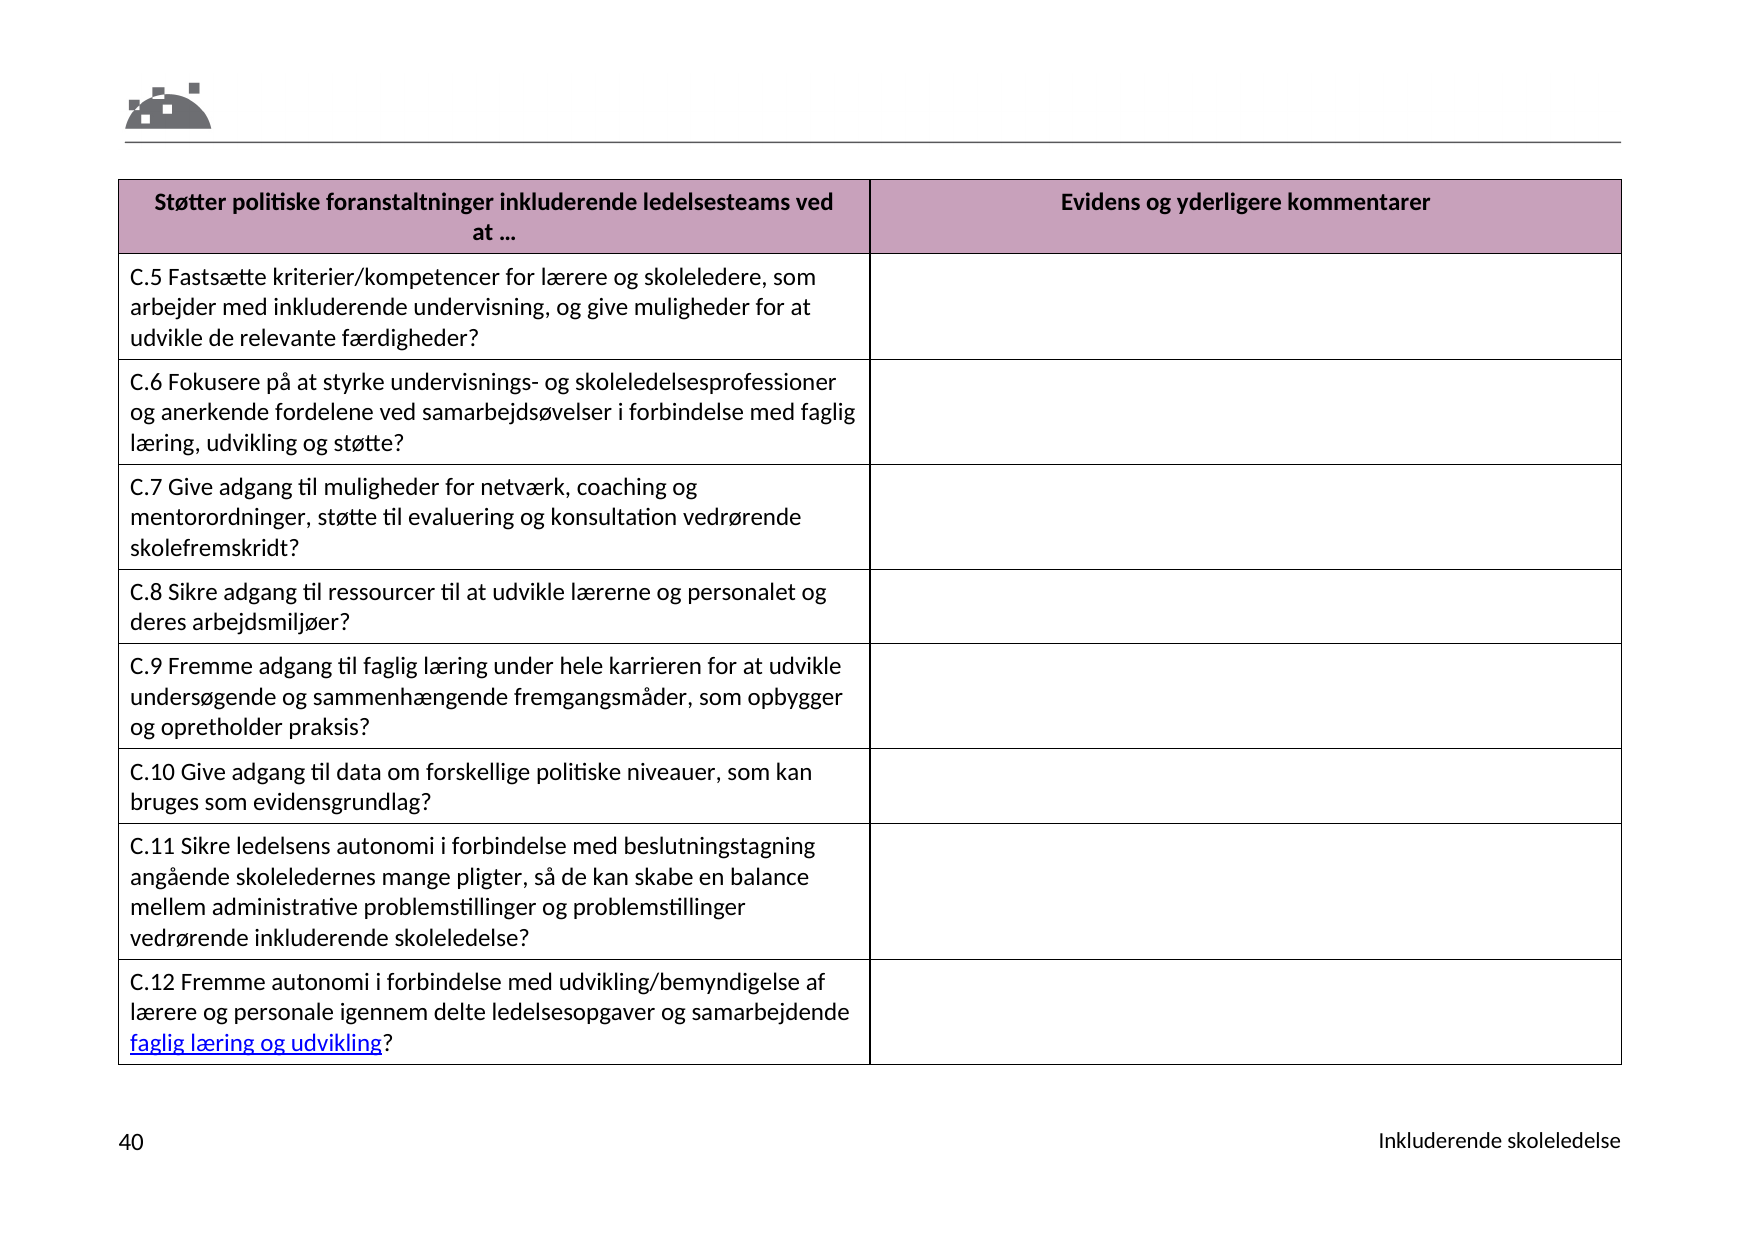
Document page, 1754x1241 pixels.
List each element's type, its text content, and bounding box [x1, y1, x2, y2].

table_header Evidens og yderligere kommentarer [871, 180, 1621, 253]
table_cell C.6 Fokusere på at styrke undervisnings- og skoleledelsesprofessioner og anerkende fordelene ved samarbejdsøvelser i forbindelse med faglig læring, udvikling og støtte? [119, 360, 869, 463]
picture [118, 73, 1622, 150]
table_cell [871, 570, 1621, 643]
table_cell [871, 254, 1621, 358]
table_cell [871, 644, 1621, 748]
table_cell [871, 960, 1621, 1064]
table_cell [871, 360, 1621, 463]
table_cell C.10 Give adgang til data om forskellige politiske niveauer, som kan bruges som evidensgrundlag? [119, 749, 869, 823]
table_cell C.8 Sikre adgang til ressourcer til at udvikle lærerne og personalet og deres arbejdsmiljøer? [119, 570, 869, 643]
table_cell C.7 Give adgang til muligheder for netværk, coaching og mentorordninger, støtte til evaluering og konsultation vedrørende skolefremskridt? [119, 465, 869, 569]
table_cell C.11 Sikre ledelsens autonomi i forbindelse med beslutningstagning angående skoleledernes mange pligter, så de kan skabe en balance mellem administrative problemstillinger og problemstillinger vedrørende inkluderende skoleledelse? [119, 824, 869, 958]
table_cell C.5 Fastsætte kriterier/kompetencer for lærere og skoleledere, som arbejder med inkluderende undervisning, og give muligheder for at udvikle de relevante færdigheder? [119, 254, 869, 358]
table_cell [871, 465, 1621, 569]
table_cell C.9 Fremme adgang til faglig læring under hele karrieren for at udvikle undersøgende og sammenhængende fremgangsmåder, som opbygger og opretholder praksis? [119, 644, 869, 748]
table_cell [871, 824, 1621, 958]
table_header Støtter politiske foranstaltninger inkluderende ledelsesteams ved at … [119, 180, 869, 253]
table_cell C.12 Fremme autonomi i forbindelse med udvikling/bemyndigelse af lærere og personale igennem delte ledelsesopgaver og samarbejdende faglig læring og udvikling? [119, 960, 869, 1064]
table_cell [871, 749, 1621, 823]
